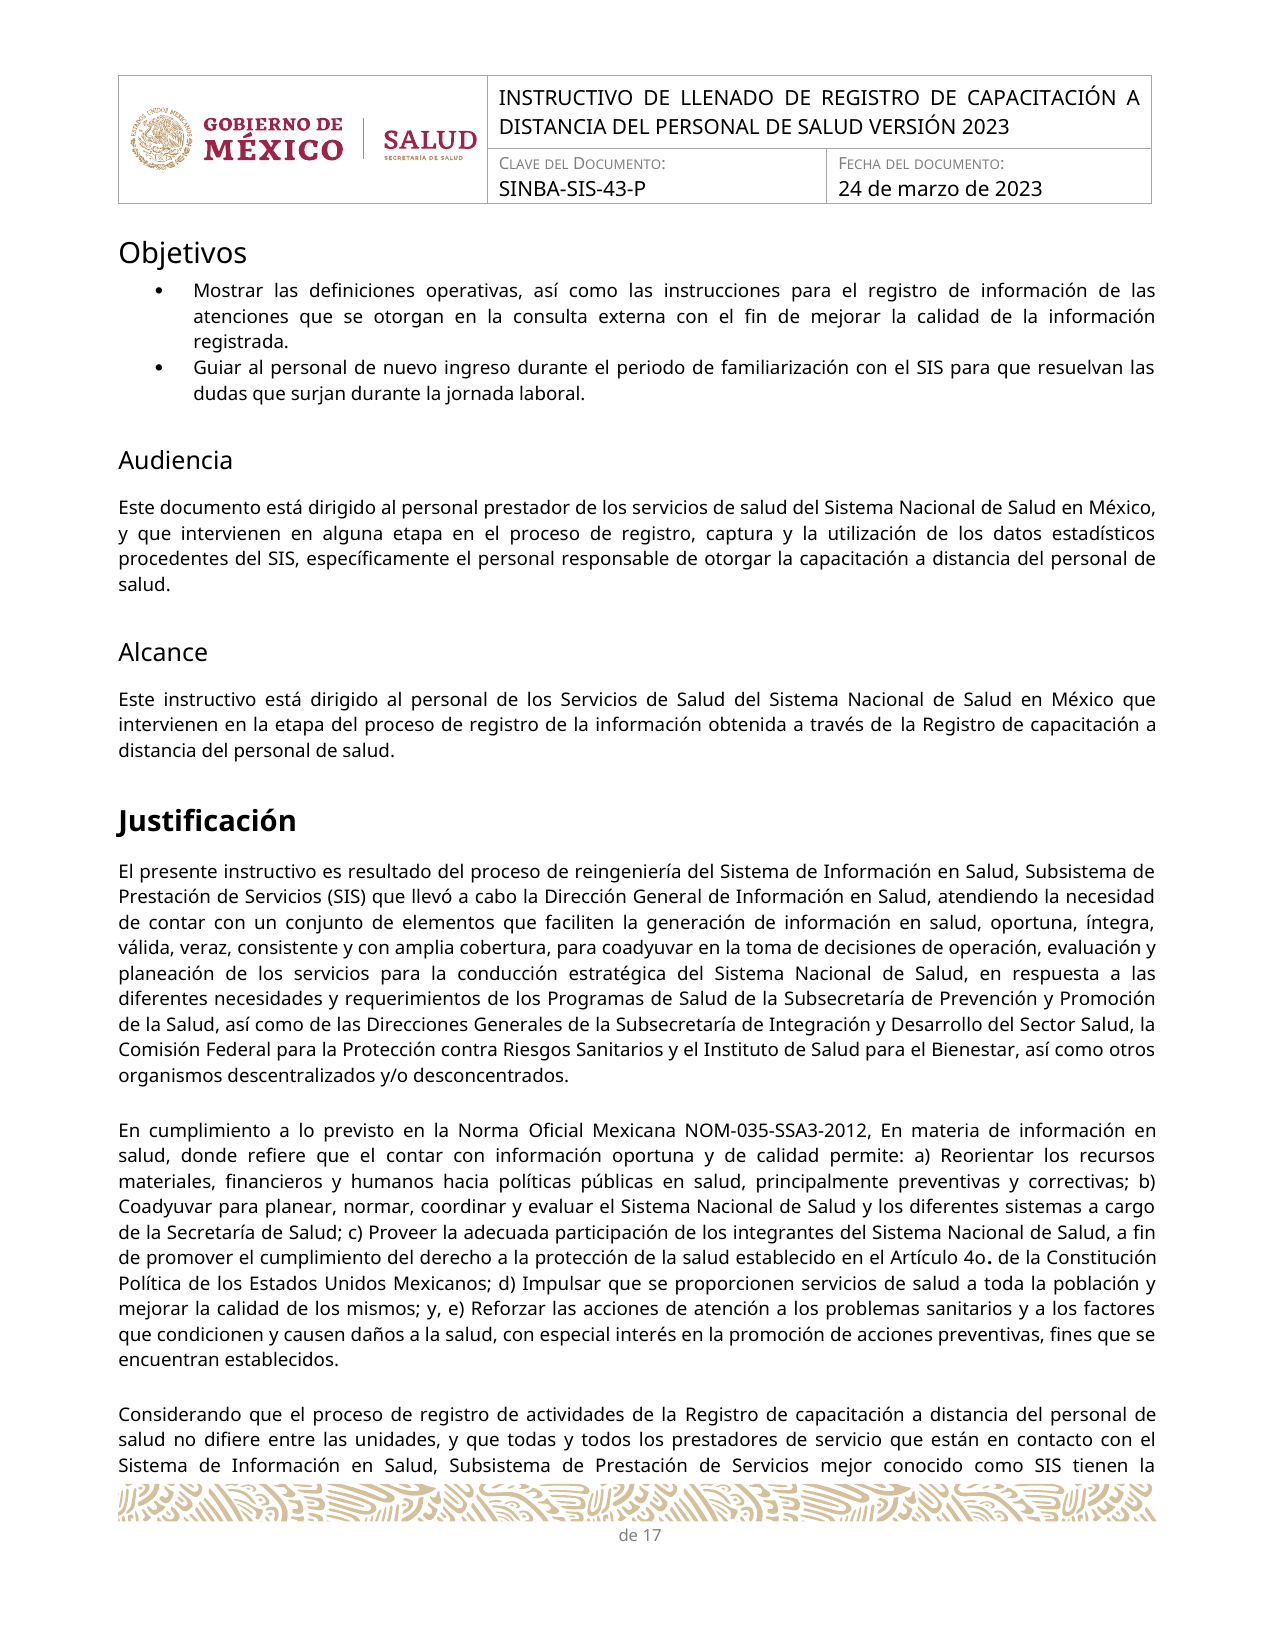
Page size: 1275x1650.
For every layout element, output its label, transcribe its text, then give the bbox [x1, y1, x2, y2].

text En cumplimiento a lo previsto en la Norma Oficial Mexicana NOM-035-SSA3-2012, En materia de información en salud, donde refiere que el contar con información oportuna y de calidad permite: a) Reorientar los recursos materiales, financieros y humanos hacia políticas públicas en salud, principalmente preventivas y correctivas; b) Coadyuvar para planear, normar, coordinar y evaluar el Sistema Nacional de Salud y los diferentes sistemas a cargo de la Secretaría de Salud; c) Proveer la adecuada participación de los integrantes del Sistema Nacional de Salud, a fin de promover el cumplimiento del derecho a la protección de la salud establecido en el Artículo 4o. de la Constitución Política de los Estados Unidos Mexicanos; d) Impulsar que se proporcionen servicios de salud a toda la población y mejorar la calidad de los mismos; y, e) Reforzar las acciones de atención a los problemas sanitarios y a los factores que condicionen y causen daños a la salud, con especial interés en la promoción de acciones preventivas, fines que se encuentran establecidos. [118, 1117, 1157, 1372]
list Guiar al personal de nuevo ingreso durante el periodo de familiarización con el SIS para que resuelvan las dudas que surjan durante la jornada laboral. [156, 354, 1157, 405]
text Este instructivo está dirigido al personal de los Servicios de Salud del Sistema Nacional de Salud en México que intervienen en la etapa del proceso de registro de la información obtenida a través de la Registro de capacitación a distancia del personal de salud. [118, 686, 1157, 762]
subtitle Alcance [118, 634, 1157, 668]
text Este documento está dirigido al personal prestador de los servicios de salud del Sistema Nacional de Salud en México, y que intervienen en alguna etapa en el proceso de registro, captura y la utilización de los datos estadísticos procedentes del SIS, específicamente el personal responsable de otorgar la capacitación a distancia del personal de salud. [118, 494, 1157, 597]
subtitle Objetivos [118, 232, 1157, 272]
text El presente instructivo es resultado del proceso de reingeniería del Sistema de Información en Salud, Subsistema de Prestación de Servicios (SIS) que llevó a cabo la Dirección General de Información en Salud, atendiendo la necesidad de contar con un conjunto de elementos que faciliten la generación de información en salud, oportuna, íntegra, válida, veraz, consistente y con amplia cobertura, para coadyuvar en la toma de decisiones de operación, evaluación y planeación de los servicios para la conducción estratégica del Sistema Nacional de Salud, en respuesta a las diferentes necesidades y requerimientos de los Programas de Salud de la Subsecretaría de Prevención y Promoción de la Salud, así como de las Direcciones Generales de la Subsecretaría de Integración y Desarrollo del Sector Salud, la Comisión Federal para la Protección contra Riesgos Sanitarios y el Instituto de Salud para el Bienestar, así como otros organismos descentralizados y/o desconcentrados. [118, 858, 1157, 1088]
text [118, 1401, 1157, 1478]
subtitle Audiencia [118, 443, 1157, 477]
list Mostrar las definiciones operativas, así como las instrucciones para el registro de información de las atenciones que se otorgan en la consulta externa con el fin de mejorar la calidad de la información registrada. [156, 278, 1157, 354]
subtitle Justificación [118, 800, 1157, 839]
